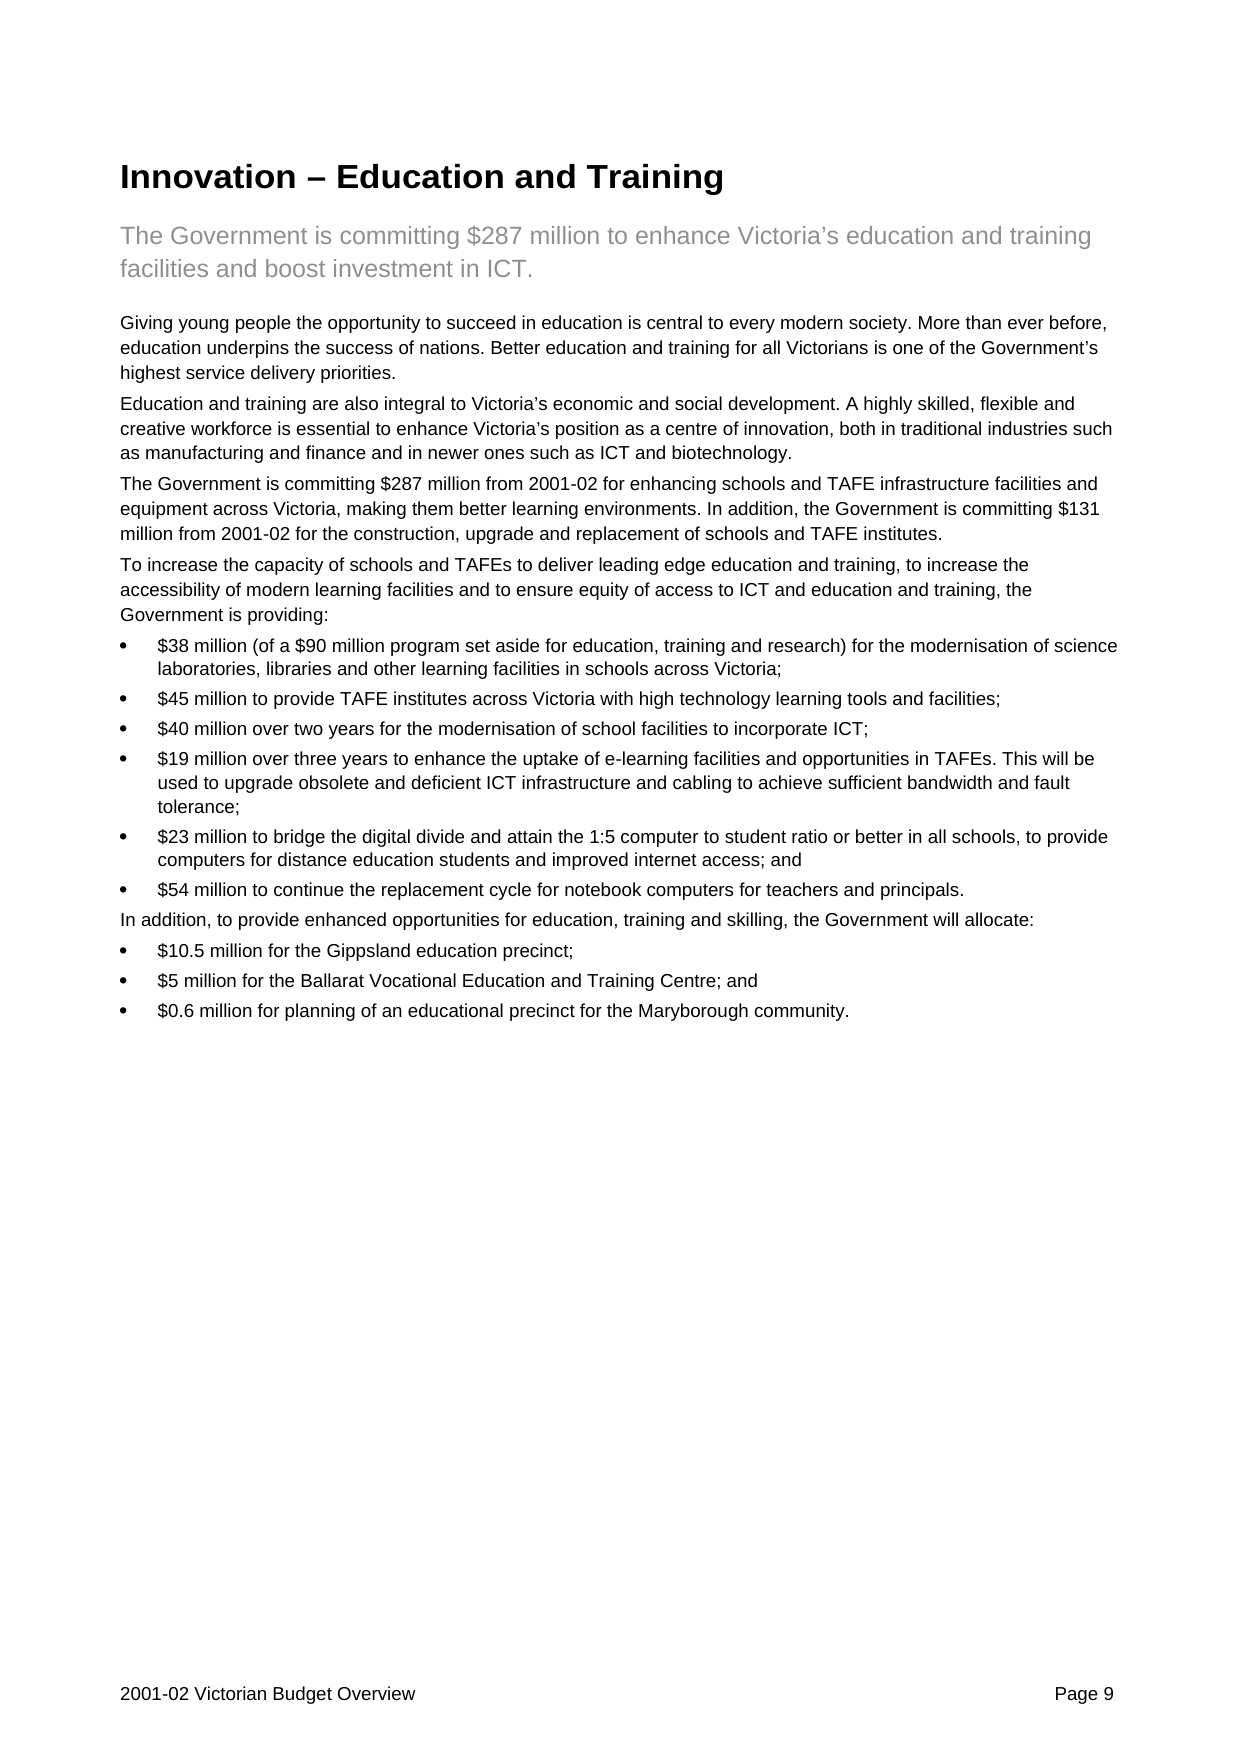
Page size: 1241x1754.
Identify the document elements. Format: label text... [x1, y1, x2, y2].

text In addition, to provide enhanced opportunities for education, training and skilling, the Government will allocate: [120, 909, 1120, 931]
list $38 million (of a $90 million program set aside for education, training and research) for the modernisation of science laboratories, libraries and other learning facilities in schools across Victoria; [120, 634, 1120, 680]
subtitle Innovation – Education and Training [120, 157, 1120, 196]
list $19 million over three years to enhance the uptake of e-learning facilities and opportunities in TAFEs. This will be used to upgrade obsolete and deficient ICT infrastructure and cabling to achieve sufficient bandwidth and fault tolerance; [120, 748, 1120, 817]
list $0.6 million for planning of an educational precinct for the Maryborough community. [120, 1000, 1120, 1022]
list $40 million over two years for the modernisation of school facilities to incorporate ICT; [120, 718, 1120, 740]
list $45 million to provide TAFE institutes across Victoria with high technology learning tools and facilities; [120, 688, 1120, 710]
text Education and training are also integral to Victoria’s economic and social development. A highly skilled, flexible and creative workforce is essential to enhance Victoria’s position as a centre of innovation, both in traditional industries such as manufacturing and finance and in newer ones such as ICT and biotechnology. [120, 393, 1120, 464]
text The Government is committing $287 million from 2001-02 for enhancing schools and TAFE infrastructure facilities and equipment across Victoria, making them better learning environments. In addition, the Government is committing $131 million from 2001-02 for the construction, upgrade and replacement of schools and TAFE institutes. [120, 473, 1120, 544]
list $10.5 million for the Gippsland education precinct; [120, 940, 1120, 962]
text To increase the capacity of schools and TAFEs to deliver leading edge education and training, to increase the accessibility of modern learning facilities and to ensure equity of access to ICT and education and training, the Government is providing: [120, 554, 1120, 625]
text Giving young people the opportunity to succeed in education is central to every modern society. More than ever before, education underpins the success of nations. Better education and training for all Victorians is one of the Government’s highest service delivery priorities. [120, 312, 1120, 383]
list $54 million to continue the replacement cycle for notebook computers for teachers and principals. [120, 879, 1120, 901]
list $5 million for the Ballarat Vocational Education and Training Centre; and [120, 970, 1120, 992]
list $23 million to bridge the digital divide and attain the 1:5 computer to student ratio or better in all schools, to provide computers for distance education students and improved internet access; and [120, 825, 1120, 871]
text The Government is committing $287 million to enhance Victoria’s education and training facilities and boost investment in ICT. [120, 221, 1120, 283]
